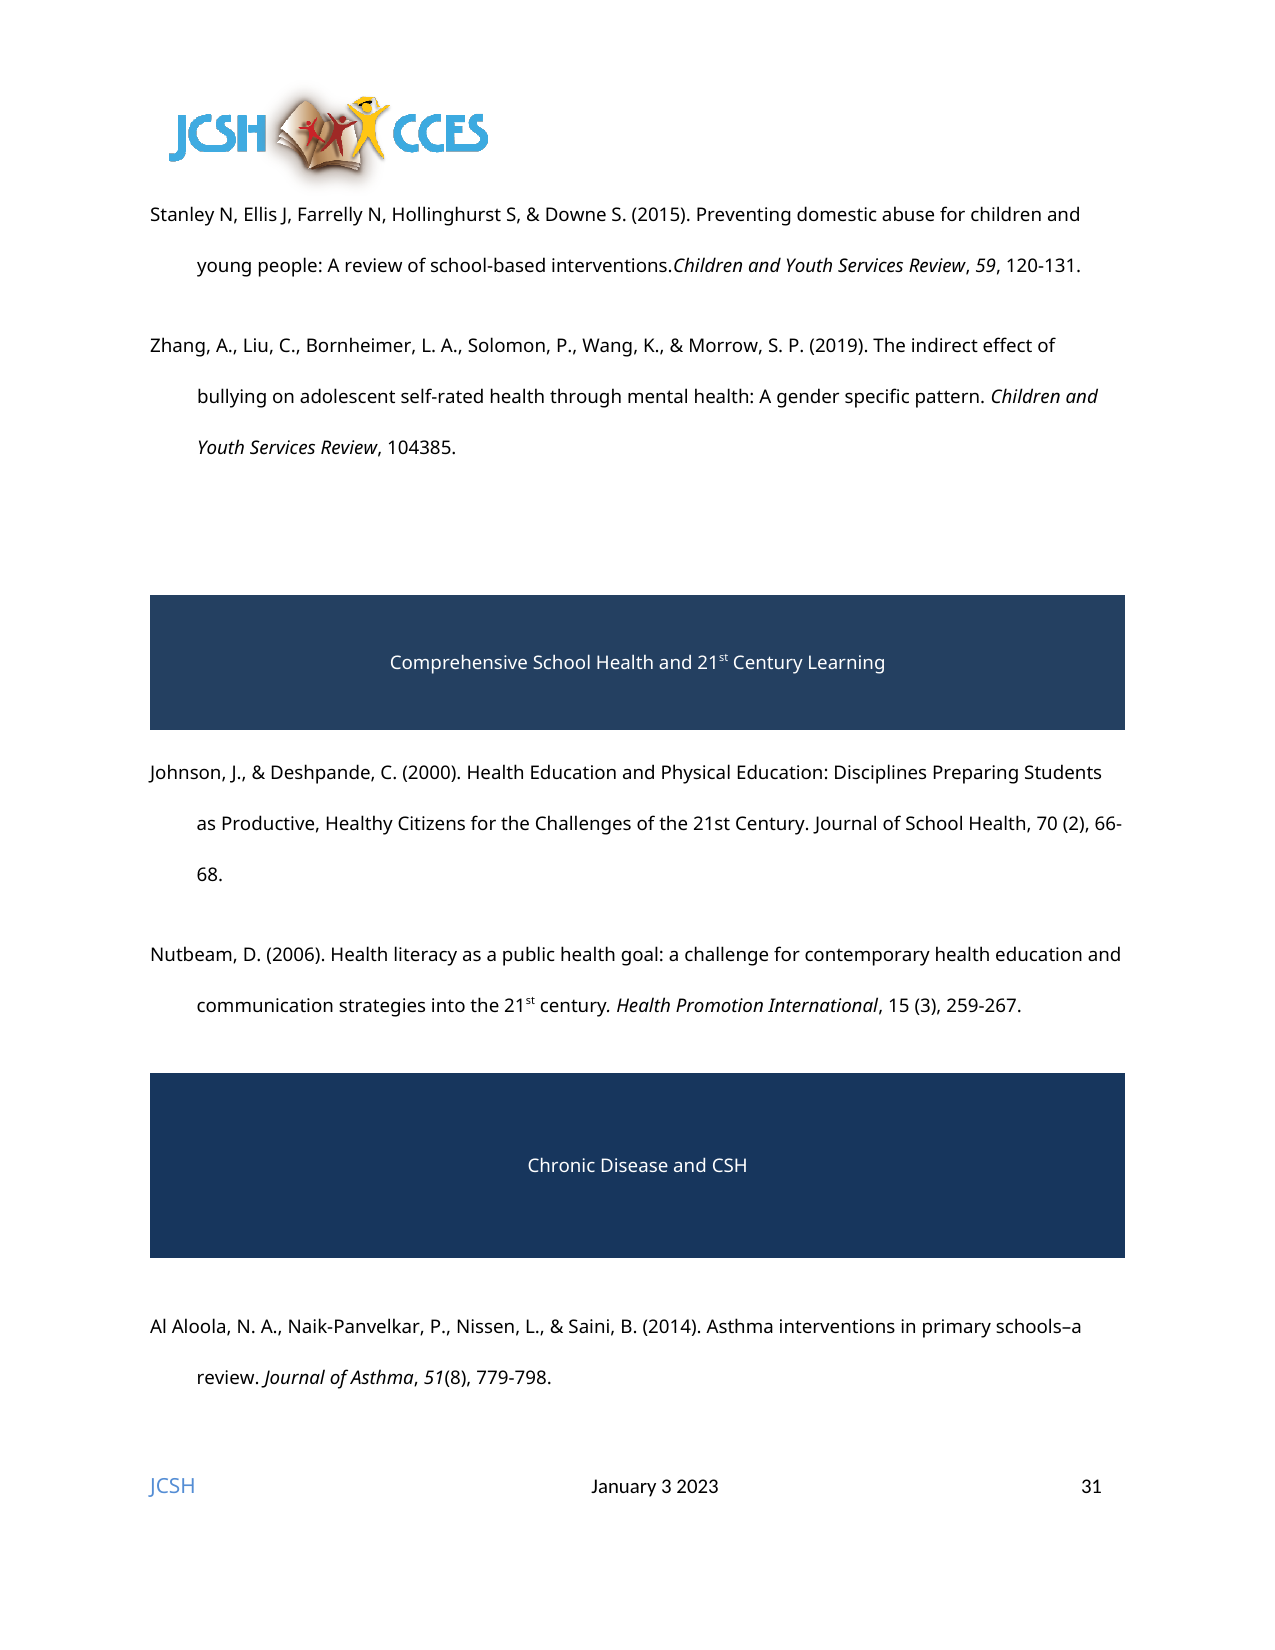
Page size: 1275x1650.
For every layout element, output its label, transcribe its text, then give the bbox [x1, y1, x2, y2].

text Stanley N, Ellis J, Farrelly N, Hollinghurst S, & Downe S. (2015). Preventing domestic abuse for children and young people: A review of school-based interventions.Children and Youth Services Review, 59, 120-131. [150, 201, 1125, 278]
text Nutbeam, D. (2006). Health literacy as a public health goal: a challenge for contemporary health education and communication strategies into the 21st century. Health Promotion International, 15 (3), 259-267. [150, 941, 1125, 1018]
text Comprehensive School Health and 21st Century Learning [150, 650, 1125, 675]
text Al Aloola, N. A., Naik-Panvelkar, P., Nissen, L., & Saini, B. (2014). Asthma interventions in primary schools–a review. Journal of Asthma, 51(8), 779-798. [150, 1313, 1125, 1390]
text Chronic Disease and CSH [150, 1153, 1125, 1178]
picture [150, 75, 506, 202]
text Johnson, J., & Deshpande, C. (2000). Health Education and Physical Education: Disciplines Preparing Students as Productive, Healthy Citizens for the Challenges of the 21st Century. Journal of School Health, 70 (2), 66-68. [150, 759, 1125, 887]
text Zhang, A., Liu, C., Bornheimer, L. A., Solomon, P., Wang, K., & Morrow, S. P. (2019). The indirect effect of bullying on adolescent self-rated health through mental health: A gender specific pattern. Children and Youth Services Review, 104385. [150, 332, 1125, 460]
